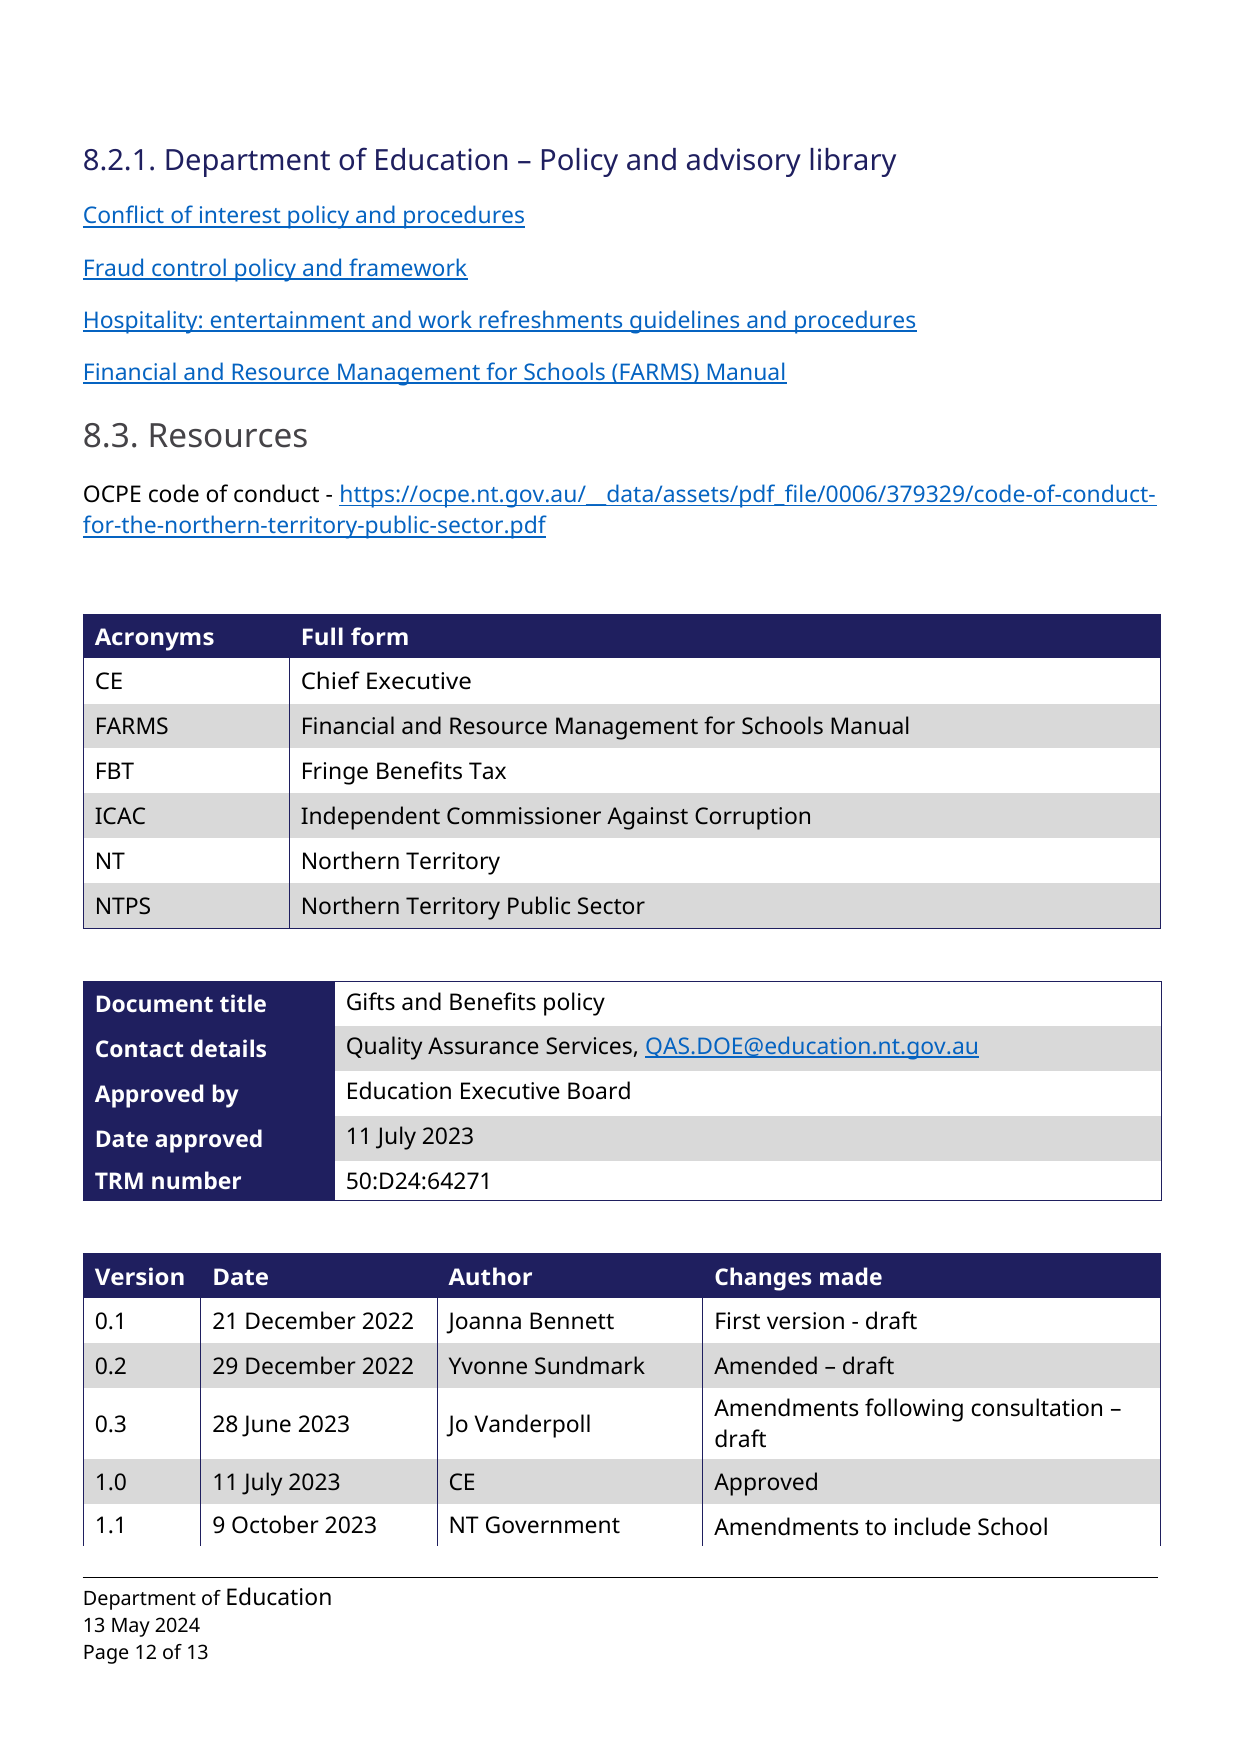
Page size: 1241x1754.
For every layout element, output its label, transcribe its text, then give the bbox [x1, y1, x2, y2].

table_header Version [84, 1254, 200, 1298]
table_cell 50:D24:64271 [335, 1161, 1161, 1200]
table_cell 28 June 2023 [201, 1388, 437, 1459]
table_cell Jo Vanderpoll [438, 1388, 702, 1459]
table_header Gifts and Benefits policy [335, 982, 1161, 1026]
table_cell 11 July 2023 [335, 1116, 1161, 1161]
table_cell Quality Assurance Services, QAS.DOE@education.nt.gov.au [335, 1026, 1161, 1071]
table_cell Date approved [84, 1116, 334, 1161]
table_cell Northern Territory Public Sector [290, 883, 1160, 928]
text Conflict of interest policy and procedures [83, 199, 1157, 231]
table_cell Amendments following consultation – draft [703, 1388, 1160, 1459]
table_cell 1.0 [84, 1459, 200, 1504]
table_cell Independent Commissioner Against Corruption [290, 793, 1160, 838]
table_cell 21 December 2022 [201, 1298, 437, 1343]
table_cell Approved by [84, 1071, 334, 1116]
table_cell Yvonne Sundmark [438, 1343, 702, 1388]
table_header Date [201, 1254, 437, 1298]
table_cell Approved [703, 1459, 1160, 1504]
table_cell NT Government [438, 1504, 702, 1546]
table_header Author [438, 1254, 702, 1298]
table_cell Education Executive Board [335, 1071, 1161, 1116]
table_cell Joanna Bennett [438, 1298, 702, 1343]
table_cell Northern Territory [290, 838, 1160, 883]
table_cell NTPS [84, 883, 289, 928]
table_cell Chief Executive [290, 659, 1160, 703]
table_cell TRM number [84, 1161, 334, 1200]
table_cell 0.1 [84, 1298, 200, 1343]
text Fraud control policy and framework [83, 252, 1157, 283]
table_cell 0.3 [84, 1388, 200, 1459]
table_cell FBT [84, 748, 289, 793]
table_cell FARMS [84, 704, 289, 748]
table_header Acronyms [84, 615, 289, 658]
table_cell 29 December 2022 [201, 1343, 437, 1388]
table_cell NT [84, 838, 289, 883]
table_cell CE [438, 1459, 702, 1504]
text OCPE code of conduct - https://ocpe.nt.gov.au/__data/assets/pdf_file/0006/379329/code-of-conduct-for-the-northern-territory-public-sector.pdf [83, 478, 1157, 541]
table_cell 11 July 2023 [201, 1459, 437, 1504]
table_cell ICAC [84, 793, 289, 838]
subtitle Department of Education – Policy and advisory library [83, 139, 1157, 179]
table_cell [703, 1504, 1160, 1546]
table_cell First version - draft [703, 1298, 1160, 1343]
text Hospitality: entertainment and work refreshments guidelines and procedures [83, 304, 1157, 335]
table_cell 1.1 [84, 1504, 200, 1546]
table_cell Amended – draft [703, 1343, 1160, 1388]
table_header Document title [84, 982, 334, 1026]
table_cell Contact details [84, 1026, 334, 1071]
table_header Changes made [703, 1254, 1160, 1298]
subtitle Resources [83, 412, 1157, 457]
table_cell 0.2 [84, 1343, 200, 1388]
table_cell Financial and Resource Management for Schools Manual [290, 704, 1160, 748]
text Financial and Resource Management for Schools (FARMS) Manual [83, 356, 1157, 387]
table_header Full form [290, 615, 1160, 658]
table_cell Fringe Benefits Tax [290, 748, 1160, 793]
table_cell CE [84, 659, 289, 703]
table_cell 9 October 2023 [201, 1504, 437, 1546]
